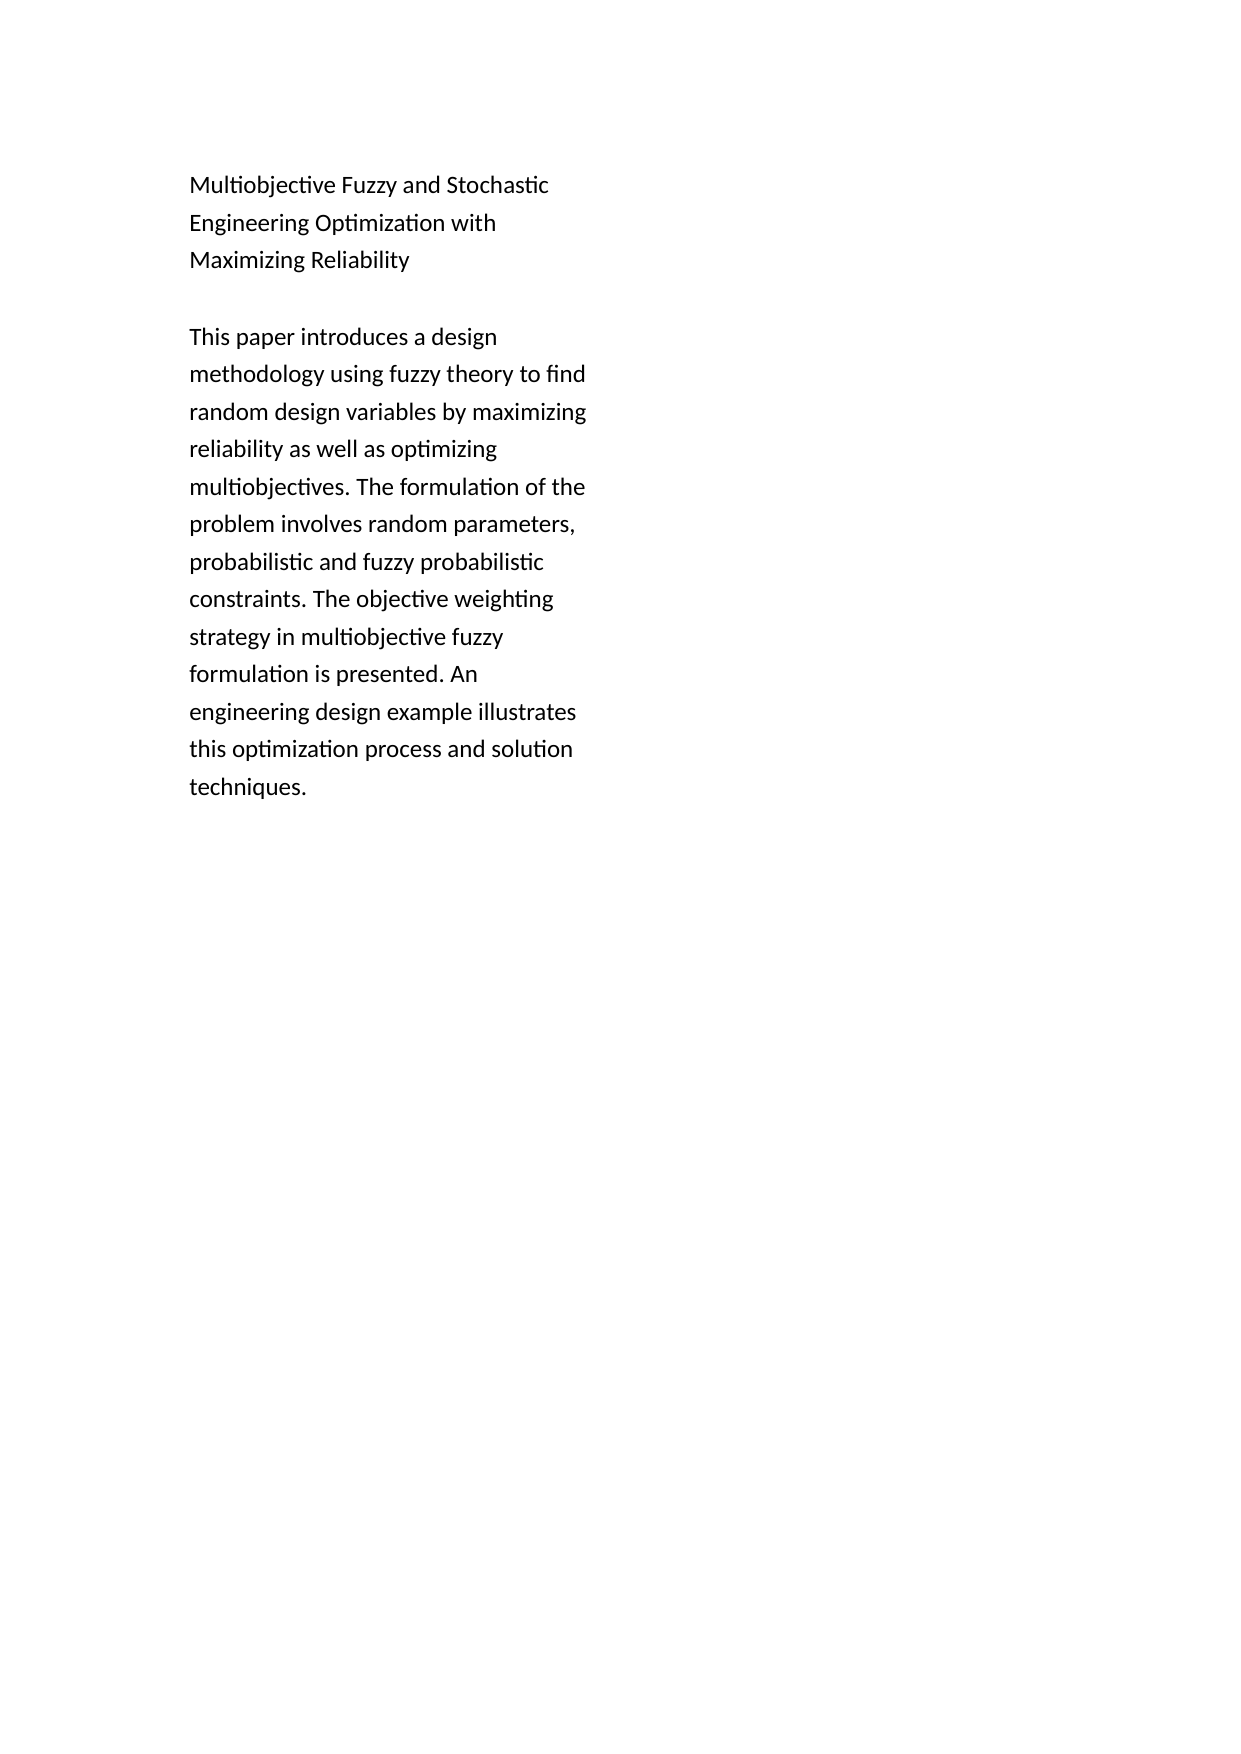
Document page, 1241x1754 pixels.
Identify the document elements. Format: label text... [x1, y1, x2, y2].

table_header Multiobjective Fuzzy and Stochastic Engineering Optimization with Maximizing Reliability [188, 165, 592, 316]
table_cell This paper introduces a design methodology using fuzzy theory to find random design variables by maximizing reliability as well as optimizing multiobjectives. The formulation of the problem involves random parameters, probabilistic and fuzzy probabilistic constraints. The objective weighting strategy in multiobjective fuzzy formulation is presented. An engineering design example illustrates this optimization process and solution techniques. [188, 316, 592, 805]
